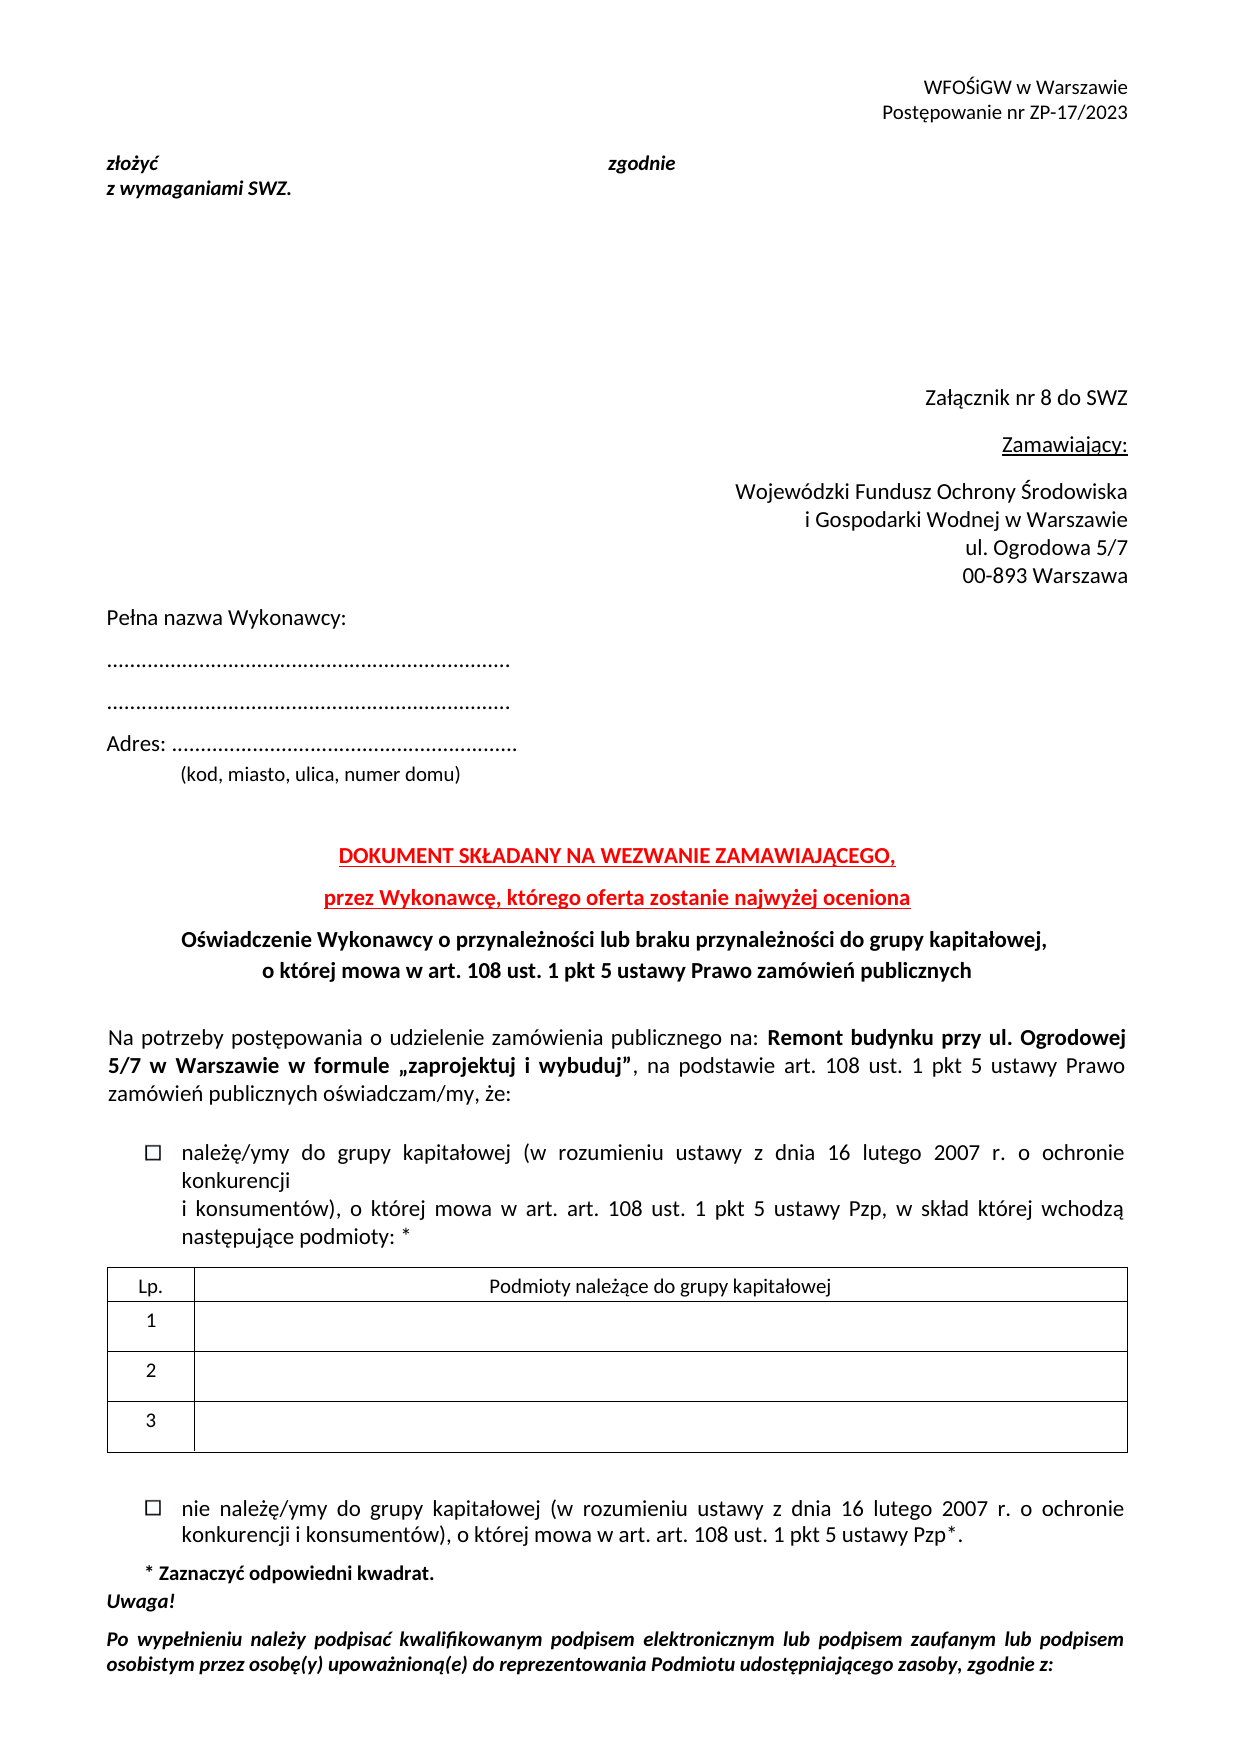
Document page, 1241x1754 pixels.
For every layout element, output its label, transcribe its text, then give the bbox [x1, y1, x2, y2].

text Adres: ............................................................ [106, 729, 1128, 757]
table_header Podmioty należące do grupy kapitałowej [195, 1268, 1127, 1301]
text ...................................................................... [106, 687, 1128, 715]
text Wojewódzki Fundusz Ochrony Środowiska [106, 477, 1128, 505]
text ul. Ogrodowa 5/7 [106, 533, 1128, 561]
table_cell [195, 1402, 1127, 1451]
text (kod, miasto, ulica, numer domu) [106, 761, 1128, 787]
text 00-893 Warszawa [106, 561, 1128, 589]
text DOKUMENT SKŁADANY NA WEZWANIE ZAMAWIAJĄCEGO, [106, 842, 1128, 869]
text Na potrzeby postępowania o udzielenie zamówienia publicznego na: Remont budynku przy ul. Ogrodowej 5/7 w Warszawie w formule „zaprojektuj i wybuduj”, na podstawie art. 108 ust. 1 pkt 5 ustawy Prawo zamówień publicznych oświadczam/my, że: [108, 1023, 1127, 1107]
picture [145, 1144, 161, 1161]
picture [145, 1499, 161, 1516]
text ...................................................................... [106, 645, 1128, 673]
table_cell [195, 1352, 1127, 1401]
text Oświadczenie Wykonawcy o przynależności lub braku przynależności do grupy kapitałowej, o której mowa w art. 108 ust. 1 pkt 5 ustawy Prawo zamówień publicznych [106, 926, 1128, 984]
text * Zaznaczyć odpowiedni kwadrat. [144, 1561, 1128, 1586]
table_header Lp. [108, 1268, 194, 1301]
table_cell 1 [108, 1302, 194, 1351]
text i Gospodarki Wodnej w Warszawie [106, 505, 1128, 533]
text Uwaga! [106, 1588, 1128, 1613]
list należę/ymy do grupy kapitałowej (w rozumieniu ustawy z dnia 16 lutego 2007 r. o ochronie konkurencji i konsumentów), o której mowa w art. art. 108 ust. 1 pkt 5 ustawy Pzp, w skład której wchodzą następujące podmioty: * [144, 1138, 1127, 1250]
text przez Wykonawcę, którego oferta zostanie najwyżej oceniona [106, 883, 1128, 912]
table_cell [195, 1302, 1127, 1351]
text Zamawiający: [106, 430, 1128, 458]
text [106, 150, 1128, 201]
text Pełna nazwa Wykonawcy: [106, 603, 1128, 631]
text Załącznik nr 8 do SWZ [106, 383, 1128, 412]
table_cell 3 [108, 1402, 194, 1451]
table_cell 2 [108, 1352, 194, 1401]
list nie należę/ymy do grupy kapitałowej (w rozumieniu ustawy z dnia 16 lutego 2007 r. o ochronie konkurencji i konsumentów), o której mowa w art. art. 108 ust. 1 pkt 5 ustawy Pzp*. [144, 1495, 1127, 1548]
text Po wypełnieniu należy podpisać kwalifikowanym podpisem elektronicznym lub podpisem zaufanym lub podpisem osobistym przez osobę(y) upoważnioną(e) do reprezentowania Podmiotu udostępniającego zasoby, zgodnie z: [106, 1626, 1128, 1677]
